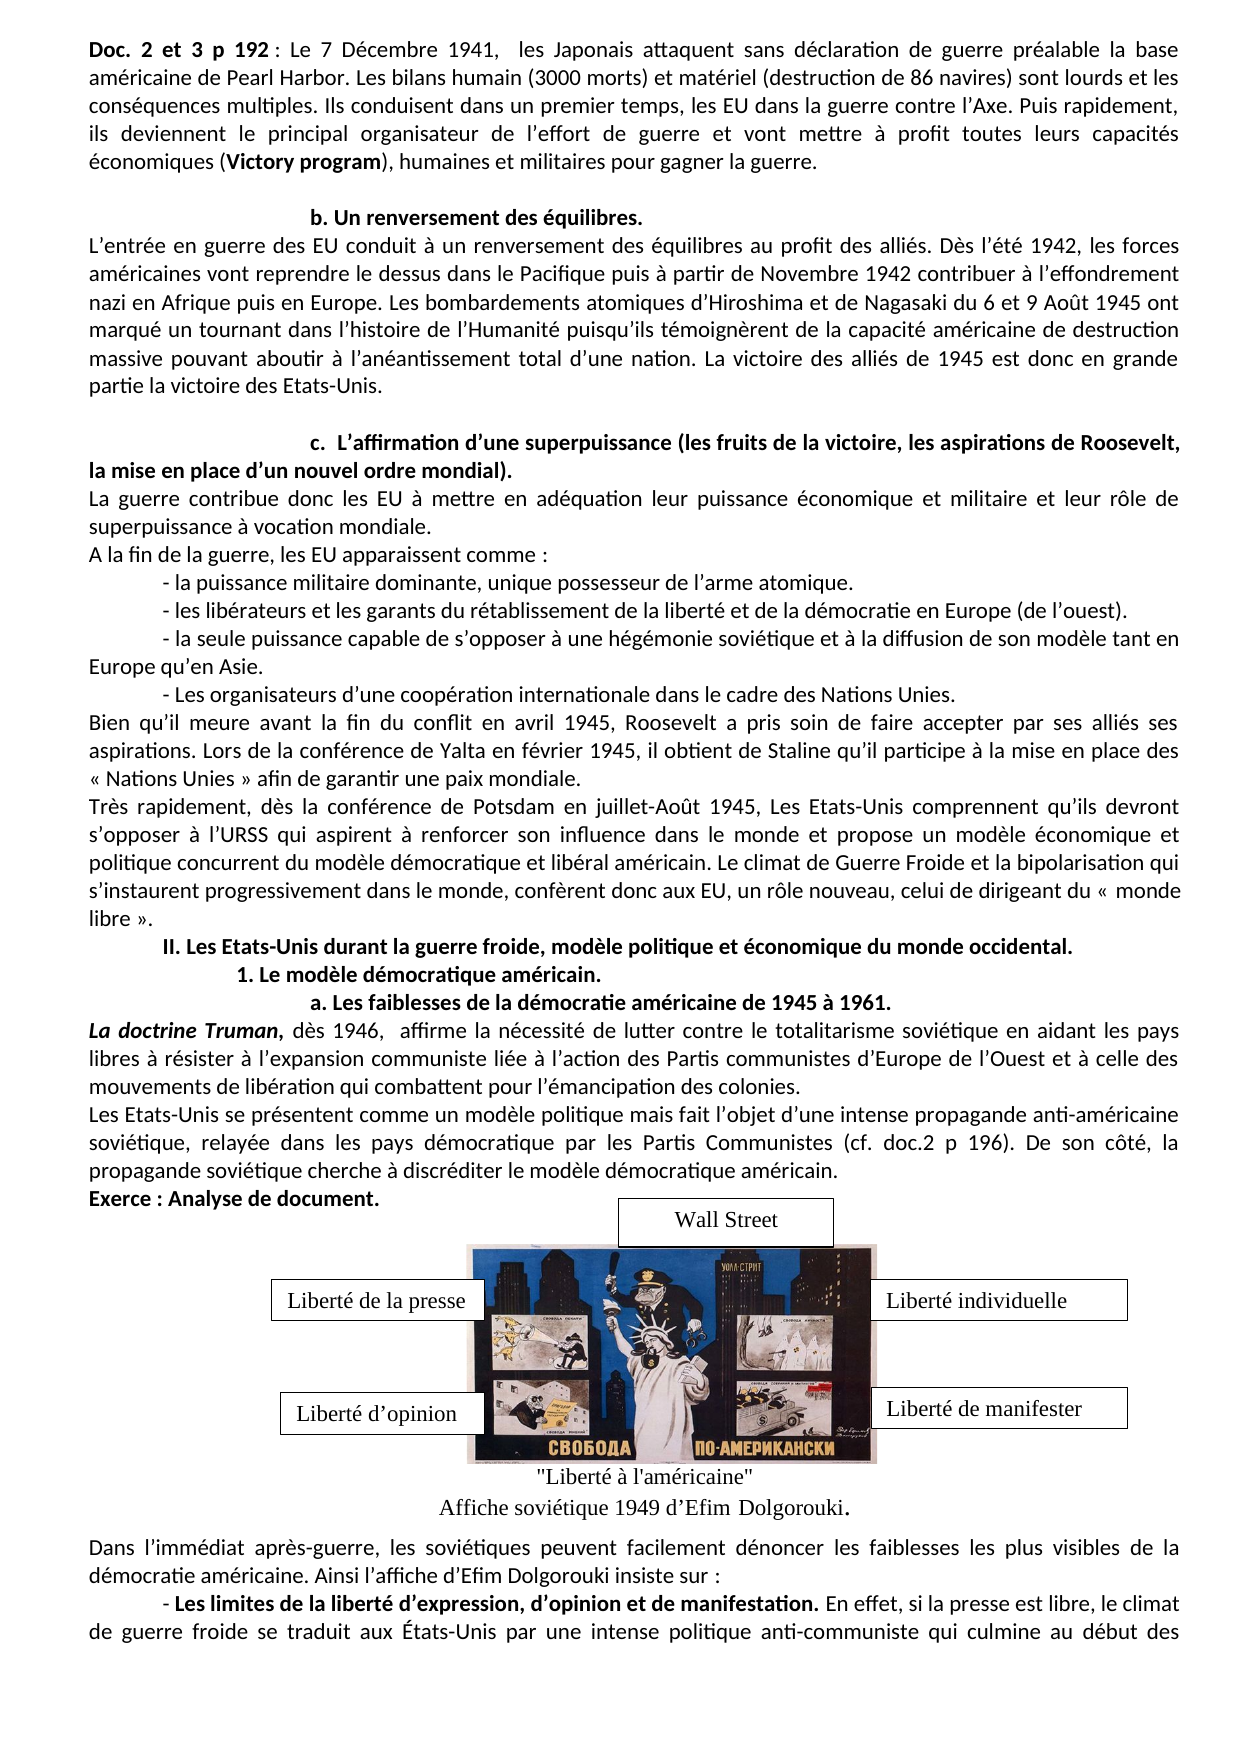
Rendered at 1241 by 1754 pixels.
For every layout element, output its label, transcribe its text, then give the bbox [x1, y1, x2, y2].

text La guerre contribue donc les EU à mettre en adéquation leur puissance économique et militaire et leur rôle de superpuissance à vocation mondiale. [89, 484, 1181, 540]
text Les Etats-Unis se présentent comme un modèle politique mais fait l’objet d’une intense propagande anti-américaine soviétique, relayée dans les pays démocratique par les Partis Communistes (cf. doc.2 p 196). De son côté, la propagande soviétique cherche à discréditer le modèle démocratique américain. [89, 1100, 1181, 1184]
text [89, 1589, 1181, 1645]
text Bien qu’il meure avant la fin du conflit en avril 1945, Roosevelt a pris soin de faire accepter par ses alliés ses aspirations. Lors de la conférence de Yalta en février 1945, il obtient de Staline qu’il participe à la mise en place des « Nations Unies » afin de garantir une paix mondiale. [89, 708, 1181, 792]
text Très rapidement, dès la conférence de Potsdam en juillet-Août 1945, Les Etats-Unis comprennent qu’ils devront s’opposer à l’URSS qui aspirent à renforcer son influence dans le monde et propose un modèle économique et politique concurrent du modèle démocratique et libéral américain. Le climat de Guerre Froide et la bipolarisation qui s’instaurent progressivement dans le monde, confèrent donc aux EU, un rôle nouveau, celui de dirigeant du « monde libre ». [89, 792, 1181, 932]
text - les libérateurs et les garants du rétablissement de la liberté et de la démocratie en Europe (de l’ouest). [89, 596, 1181, 624]
text A la fin de la guerre, les EU apparaissent comme : [89, 540, 1181, 568]
text - la seule puissance capable de s’opposer à une hégémonie soviétique et à la diffusion de son modèle tant en Europe qu’en Asie. [89, 624, 1181, 680]
text Dans l’immédiat après-guerre, les soviétiques peuvent facilement dénoncer les faiblesses les plus visibles de la démocratie américaine. Ainsi l’affiche d’Efim Dolgorouki insiste sur : [89, 1533, 1181, 1589]
text II. Les Etats-Unis durant la guerre froide, modèle politique et économique du monde occidental. [89, 932, 1181, 960]
text Doc. 2 et 3 p 192 : Le 7 Décembre 1941, les Japonais attaquent sans déclaration de guerre préalable la base américaine de Pearl Harbor. Les bilans humain (3000 morts) et matériel (destruction de 86 navires) sont lourds et les conséquences multiples. Ils conduisent dans un premier temps, les EU dans la guerre contre l’Axe. Puis rapidement, ils deviennent le principal organisateur de l’effort de guerre et vont mettre à profit toutes leurs capacités économiques (Victory program), humaines et militaires pour gagner la guerre. [89, 35, 1181, 176]
text c. L’affirmation d’une superpuissance (les fruits de la victoire, les aspirations de Roosevelt, la mise en place d’un nouvel ordre mondial). [89, 428, 1181, 484]
text - Les organisateurs d’une coopération internationale dans le cadre des Nations Unies. [89, 680, 1181, 708]
text 1. Le modèle démocratique américain. [89, 960, 1181, 988]
text L’entrée en guerre des EU conduit à un renversement des équilibres au profit des alliés. Dès l’été 1942, les forces américaines vont reprendre le dessus dans le Pacifique puis à partir de Novembre 1942 contribuer à l’effondrement nazi en Afrique puis en Europe. Les bombardements atomiques d’Hiroshima et de Nagasaki du 6 et 9 Août 1945 ont marqué un tournant dans l’histoire de l’Humanité puisqu’ils témoignèrent de la capacité américaine de destruction massive pouvant aboutir à l’anéantissement total d’une nation. La victoire des alliés de 1945 est donc en grande partie la victoire des Etats-Unis. [89, 232, 1181, 400]
text Exerce : Analyse de document. [89, 1184, 1181, 1212]
text b. Un renversement des équilibres. [89, 203, 1181, 232]
text a. Les faiblesses de la démocratie américaine de 1945 à 1961. [89, 988, 1181, 1016]
text - la puissance militaire dominante, unique possesseur de l’arme atomique. [89, 568, 1181, 596]
picture [466, 1244, 878, 1464]
text La doctrine Truman, dès 1946, affirme la nécessité de lutter contre le totalitarisme soviétique en aidant les pays libres à résister à l’expansion communiste liée à l’action des Partis communistes d’Europe de l’Ouest et à celle des mouvements de libération qui combattent pour l’émancipation des colonies. [89, 1016, 1181, 1100]
